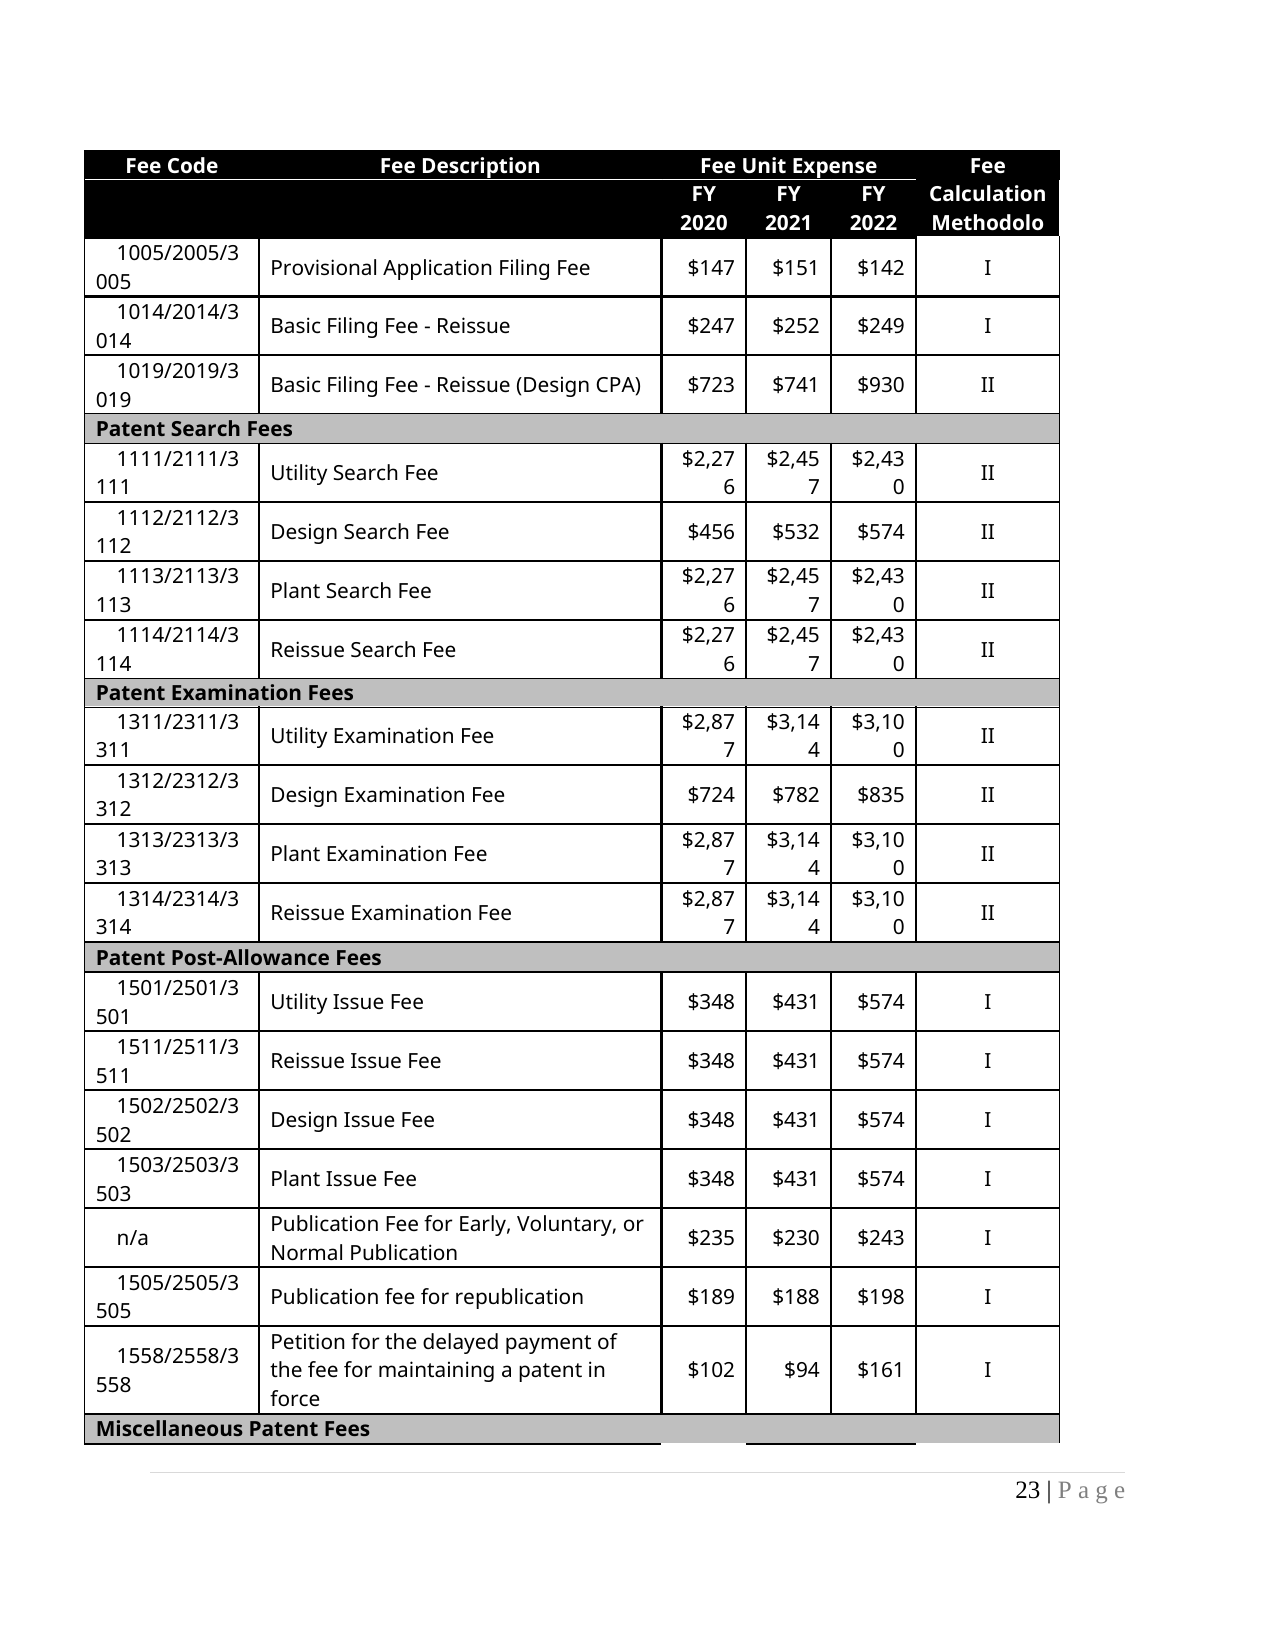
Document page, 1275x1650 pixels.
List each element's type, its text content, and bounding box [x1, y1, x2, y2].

table_cell I [917, 1209, 1059, 1266]
table_cell Reissue Search Fee [260, 621, 660, 677]
table_cell $198 [832, 1268, 915, 1325]
table_cell Miscellaneous Patent Fees [85, 1415, 661, 1443]
table_cell [259, 180, 660, 236]
table_cell $189 [663, 1268, 745, 1325]
table_cell 1505/2505/3505 [85, 1268, 258, 1325]
table_cell $3,144 [747, 825, 830, 882]
table_cell [831, 1415, 916, 1443]
table_cell $723 [663, 356, 745, 413]
table_cell $724 [663, 766, 745, 823]
table_cell I [917, 1268, 1059, 1325]
table_cell II [917, 884, 1059, 941]
table_cell $2,276 [663, 562, 745, 618]
table_cell $2,877 [663, 884, 745, 941]
table_cell $930 [832, 356, 915, 413]
table_cell Plant Search Fee [260, 562, 660, 618]
table_cell I [917, 1327, 1059, 1412]
table_cell n/a [85, 1209, 258, 1266]
table_cell [916, 1415, 1059, 1443]
table_cell 1503/2503/3503 [85, 1150, 258, 1207]
table_cell 1558/2558/3558 [85, 1327, 258, 1412]
table_cell I [917, 298, 1059, 354]
table_cell $348 [663, 973, 745, 1030]
table_cell I [917, 1032, 1059, 1089]
table_cell Publication fee for republication [260, 1268, 660, 1325]
table_cell $2,430 [832, 621, 915, 677]
table_cell $161 [832, 1327, 915, 1412]
table_cell $574 [832, 973, 915, 1030]
table_cell II [917, 356, 1059, 413]
table_cell 1014/2014/3014 [85, 298, 258, 354]
table_cell 1112/2112/3112 [85, 503, 258, 559]
table_cell Plant Examination Fee [260, 825, 660, 882]
table_cell $431 [747, 973, 830, 1030]
table_header Fee Code [85, 151, 259, 179]
table_cell Reissue Examination Fee [260, 884, 660, 941]
table_cell Design Issue Fee [260, 1091, 660, 1148]
table_cell Plant Issue Fee [260, 1150, 660, 1207]
table_cell Publication Fee for Early, Voluntary, or Normal Publication [260, 1209, 660, 1266]
table_cell 1114/2114/3114 [85, 621, 258, 677]
table_cell II [917, 766, 1059, 823]
table_cell $2,457 [747, 444, 830, 501]
table_cell Provisional Application Filing Fee [260, 239, 660, 295]
table_cell $574 [832, 503, 915, 559]
table_cell I [917, 236, 1059, 295]
table_cell II [917, 503, 1059, 559]
table_cell 1313/2313/3313 [85, 825, 258, 882]
table_cell Petition for the delayed payment of the fee for maintaining a patent in force [260, 1327, 660, 1412]
table_cell I [917, 1091, 1059, 1148]
table_cell FY 2022 [832, 180, 916, 236]
table_cell 1312/2312/3312 [85, 766, 258, 823]
table_cell $348 [663, 1150, 745, 1207]
table_cell $3,100 [832, 884, 915, 941]
table_cell $94 [747, 1327, 830, 1412]
table_cell Design Examination Fee [260, 766, 660, 823]
table_cell $2,276 [663, 621, 745, 677]
table_cell $574 [832, 1150, 915, 1207]
table_cell Patent Examination Fees [85, 679, 1059, 706]
table_header Fee Description [259, 151, 661, 179]
table_cell Utility Search Fee [260, 444, 660, 501]
table_cell [916, 943, 1059, 971]
table_cell $431 [747, 1032, 830, 1089]
table_cell $230 [747, 1209, 830, 1266]
table_cell $3,100 [832, 708, 915, 764]
table_cell $835 [832, 766, 915, 823]
table_cell II [917, 621, 1059, 677]
table_cell $456 [663, 503, 745, 559]
table_cell $741 [747, 356, 830, 413]
table_cell $252 [747, 298, 830, 354]
table_cell $2,457 [747, 621, 830, 677]
table_cell II [917, 444, 1059, 501]
table_cell $235 [663, 1209, 745, 1266]
table_cell 1501/2501/3501 [85, 973, 258, 1030]
table_cell Patent Post-Allowance Fees [85, 943, 661, 971]
table_cell [661, 1415, 746, 1443]
table_cell [831, 943, 916, 971]
table_cell $431 [747, 1091, 830, 1148]
table_cell 1005/2005/3005 [85, 239, 258, 295]
table_cell $574 [832, 1091, 915, 1148]
table_cell 1019/2019/3019 [85, 356, 258, 413]
table_cell $2,430 [832, 562, 915, 618]
table_cell Utility Issue Fee [260, 973, 660, 1030]
table_cell 1502/2502/3502 [85, 1091, 258, 1148]
table_cell FY 2021 [747, 180, 830, 236]
table_cell Basic Filing Fee - Reissue [260, 298, 660, 354]
table_cell $3,144 [747, 708, 830, 764]
table_cell [85, 180, 259, 236]
table_cell II [917, 825, 1059, 882]
table_cell $348 [663, 1091, 745, 1148]
table_cell Design Search Fee [260, 503, 660, 559]
table_cell $348 [663, 1032, 745, 1089]
table_cell Utility Examination Fee [260, 708, 660, 764]
table_cell [746, 943, 831, 971]
table_cell 1311/2311/3311 [85, 708, 258, 764]
table_cell $431 [747, 1150, 830, 1207]
table_cell I [917, 1150, 1059, 1207]
table_header Fee Calculation Methodology [916, 151, 1059, 236]
table_cell $249 [832, 298, 915, 354]
table_cell $532 [747, 503, 830, 559]
table_cell 1511/2511/3511 [85, 1032, 258, 1089]
table_cell $3,144 [747, 884, 830, 941]
table_cell $247 [663, 298, 745, 354]
table_cell $151 [747, 239, 830, 295]
table_header Fee Unit Expense [661, 151, 916, 179]
table_cell [661, 943, 746, 971]
table_cell Basic Filing Fee - Reissue (Design CPA) [260, 356, 660, 413]
table_cell II [917, 708, 1059, 764]
table_cell 1111/2111/3111 [85, 444, 258, 501]
table_cell $243 [832, 1209, 915, 1266]
table_cell I [917, 973, 1059, 1030]
table_cell Patent Search Fees [85, 414, 1059, 443]
table_cell $3,100 [832, 825, 915, 882]
table_cell II [917, 562, 1059, 618]
table_cell $147 [663, 239, 745, 295]
table_cell $102 [663, 1327, 745, 1412]
table_cell $2,430 [832, 444, 915, 501]
table_cell $2,877 [663, 708, 745, 764]
table_cell $2,877 [663, 825, 745, 882]
table_cell Reissue Issue Fee [260, 1032, 660, 1089]
table_cell $188 [747, 1268, 830, 1325]
table_cell [746, 1415, 831, 1443]
table_cell $782 [747, 766, 830, 823]
table_cell $2,276 [663, 444, 745, 501]
table_cell FY 2020 [663, 180, 745, 236]
table_cell 1314/2314/3314 [85, 884, 258, 941]
table_cell $2,457 [747, 562, 830, 618]
table_cell 1113/2113/3113 [85, 562, 258, 618]
table_cell $142 [832, 239, 915, 295]
table_cell $574 [832, 1032, 915, 1089]
